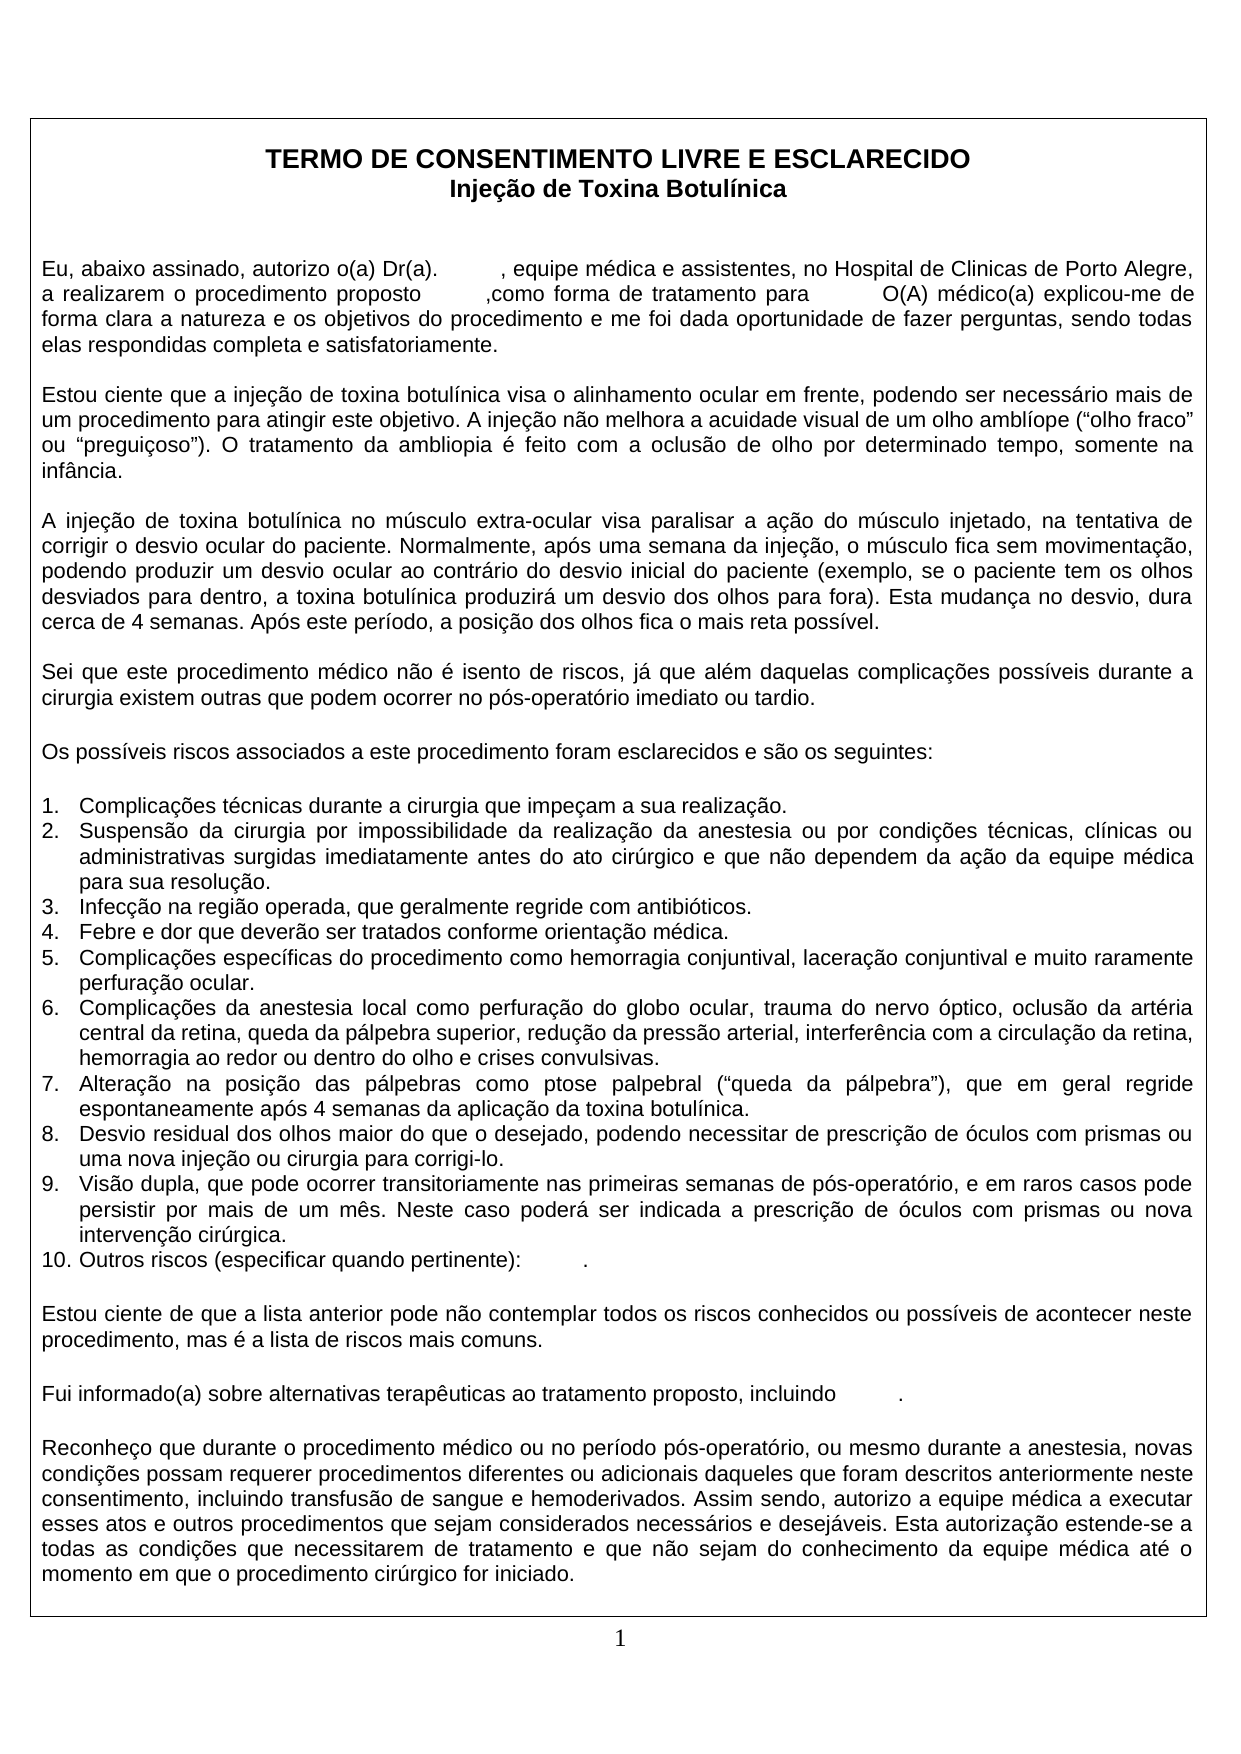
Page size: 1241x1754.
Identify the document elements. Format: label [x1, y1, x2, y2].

table_header [31, 119, 1206, 1616]
